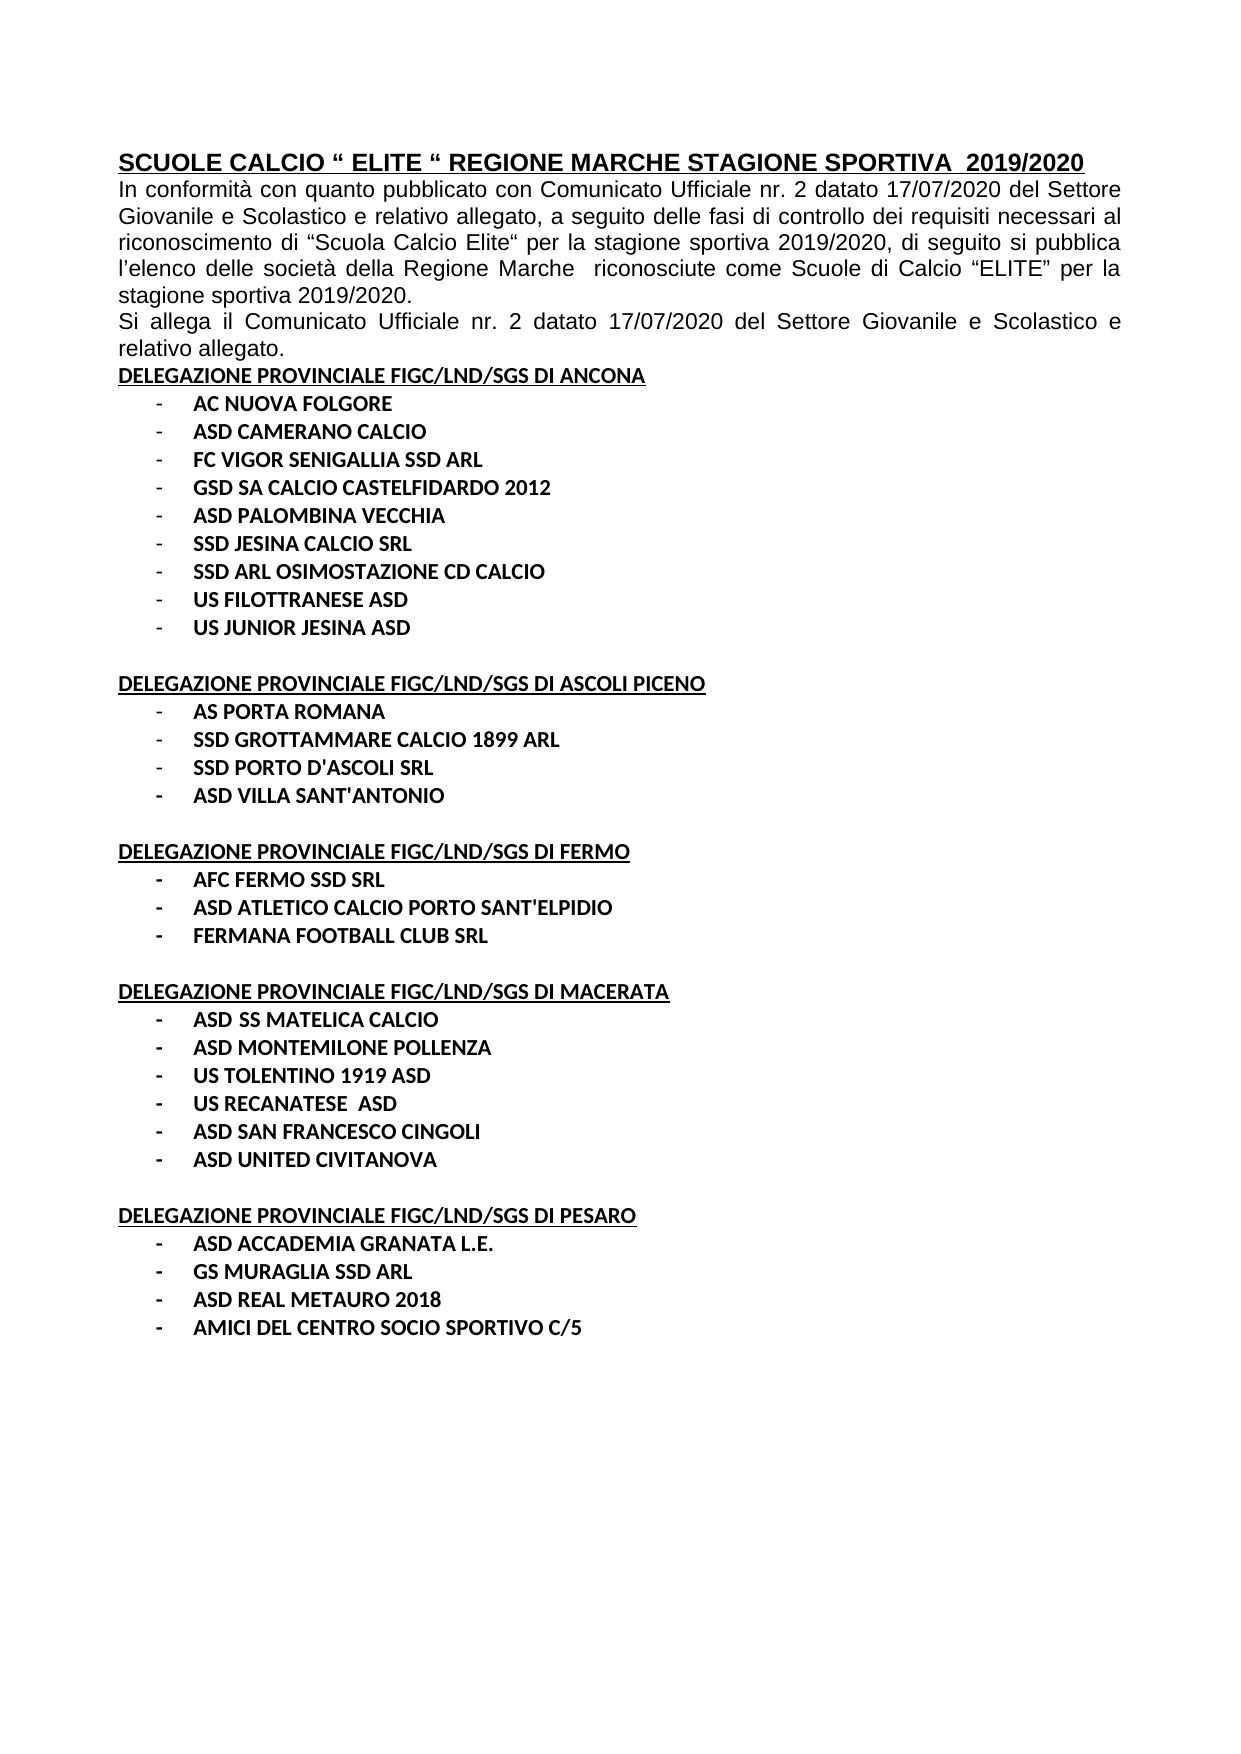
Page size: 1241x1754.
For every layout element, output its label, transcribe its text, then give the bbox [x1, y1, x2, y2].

list ASD VILLA SANT'ANTONIO [156, 781, 1122, 809]
list ASD UNITED CIVITANOVA [156, 1145, 1122, 1173]
list SSD GROTTAMMARE CALCIO 1899 ARL [156, 725, 1122, 753]
list US TOLENTINO 1919 ASD [156, 1061, 1122, 1089]
list ASD MONTEMILONE POLLENZA [156, 1033, 1122, 1061]
list ASD CAMERANO CALCIO [156, 417, 1122, 445]
text DELEGAZIONE PROVINCIALE FIGC/LND/SGS DI PESARO [118, 1201, 1122, 1229]
list ASD PALOMBINA VECCHIA [156, 501, 1122, 529]
list GSD SA CALCIO CASTELFIDARDO 2012 [156, 473, 1122, 501]
list FERMANA FOOTBALL CLUB SRL [156, 921, 1122, 949]
list GS MURAGLIA SSD ARL [156, 1257, 1122, 1286]
list AS PORTA ROMANA [156, 697, 1122, 725]
text DELEGAZIONE PROVINCIALE FIGC/LND/SGS DI FERMO [118, 837, 1122, 865]
text In conformità con quanto pubblicato con Comunicato Ufficiale nr. 2 datato 17/07/2020 del Settore Giovanile e Scolastico e relativo allegato, a seguito delle fasi di controllo dei requisiti necessari al riconoscimento di “Scuola Calcio Elite“ per la stagione sportiva 2019/2020, di seguito si pubblica l’elenco delle società della Regione Marche riconosciute come Scuole di Calcio “ELITE” per la stagione sportiva 2019/2020. [118, 176, 1122, 308]
list AFC FERMO SSD SRL [156, 865, 1122, 893]
list ASD ACCADEMIA GRANATA L.E. [156, 1229, 1122, 1257]
list ASD SAN FRANCESCO CINGOLI [156, 1117, 1122, 1145]
text SCUOLE CALCIO “ ELITE “ REGIONE MARCHE STAGIONE SPORTIVA 2019/2020 [118, 148, 1122, 176]
list SSD PORTO D'ASCOLI SRL [156, 753, 1122, 781]
list US JUNIOR JESINA ASD [156, 613, 1122, 641]
list SSD JESINA CALCIO SRL [156, 529, 1122, 557]
list AMICI DEL CENTRO SOCIO SPORTIVO C/5 [156, 1313, 1122, 1342]
list AC NUOVA FOLGORE [156, 389, 1122, 417]
text DELEGAZIONE PROVINCIALE FIGC/LND/SGS DI ASCOLI PICENO [118, 669, 1122, 697]
list SSD ARL OSIMOSTAZIONE CD CALCIO [156, 557, 1122, 585]
list ASD ATLETICO CALCIO PORTO SANT'ELPIDIO [156, 893, 1122, 921]
list ASD REAL METAURO 2018 [156, 1286, 1122, 1313]
list US FILOTTRANESE ASD [156, 585, 1122, 613]
list US RECANATESE ASD [156, 1089, 1122, 1117]
list FC VIGOR SENIGALLIA SSD ARL [156, 445, 1122, 473]
text DELEGAZIONE PROVINCIALE FIGC/LND/SGS DI ANCONA [118, 361, 1122, 389]
text Si allega il Comunicato Ufficiale nr. 2 datato 17/07/2020 del Settore Giovanile e Scolastico e relativo allegato. [118, 308, 1122, 361]
text DELEGAZIONE PROVINCIALE FIGC/LND/SGS DI MACERATA [118, 977, 1122, 1005]
list ASD SS MATELICA CALCIO [156, 1005, 1122, 1033]
